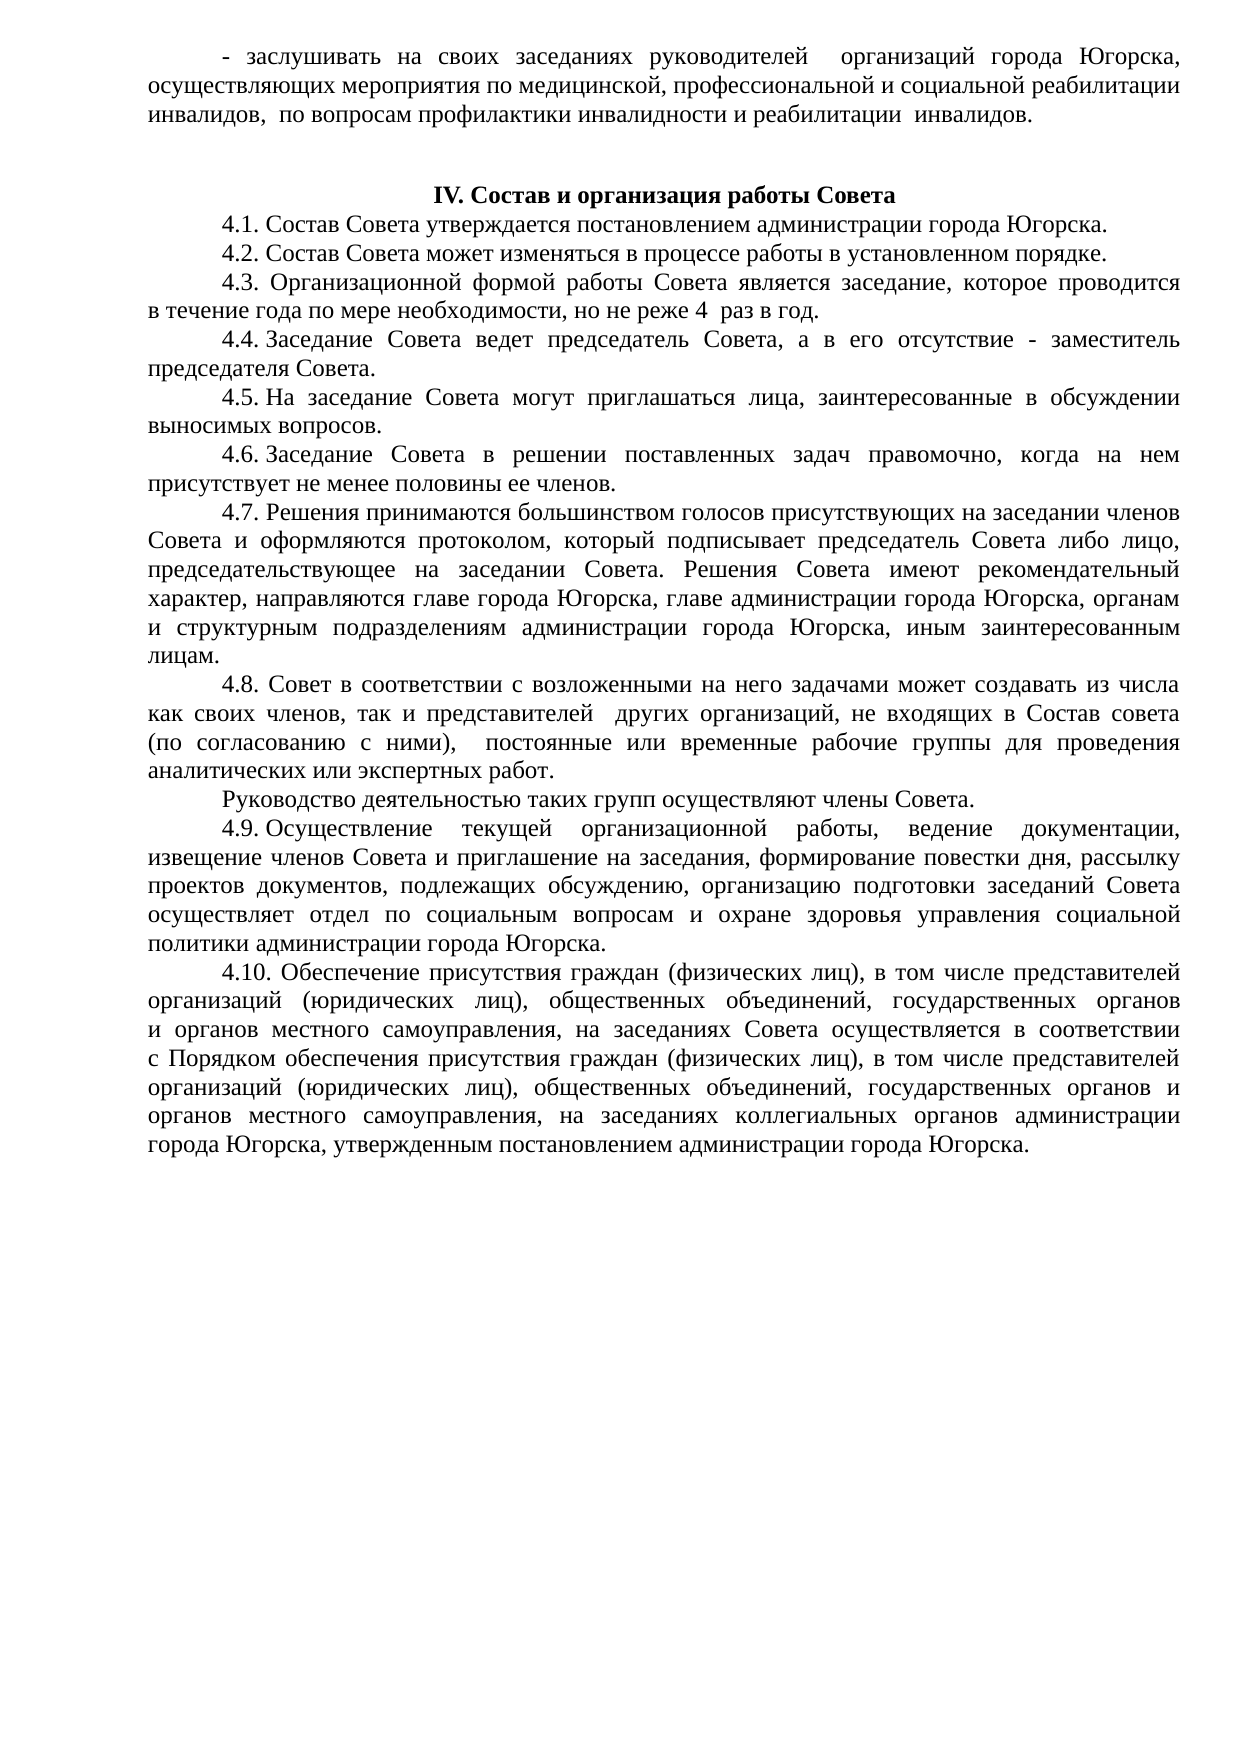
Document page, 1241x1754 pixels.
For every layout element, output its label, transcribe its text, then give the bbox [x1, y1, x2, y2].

text 4.7. Решения принимаются большинством голосов присутствующих на заседании членов Совета и оформляются протоколом, который подписывает председатель Совета либо лицо, председательствующее на заседании Совета. Решения Совета имеют рекомендательный характер, направляются главе города Югорска, главе администрации города Югорска, органам и структурным подразделениям администрации города Югорска, иным заинтересованным лицам. [148, 497, 1181, 669]
text 4.8. Совет в соответствии с возложенными на него задачами может создавать из числа как своих членов, так и представителей других организаций, не входящих в Состав совета (по согласованию с ними), постоянные или временные рабочие группы для проведения аналитических или экспертных работ. [148, 669, 1181, 784]
text - заслушивать на своих заседаниях руководителей организаций города Югорска, осуществляющих мероприятия по медицинской, профессиональной и социальной реабилитации инвалидов, по вопросам профилактики инвалидности и реабилитации инвалидов. [148, 41, 1181, 128]
text 4.5. На заседание Совета могут приглашаться лица, заинтересованные в обсуждении выносимых вопросов. [148, 382, 1181, 439]
text 4.1. Состав Совета утверждается постановлением администрации города Югорска. [148, 209, 1181, 238]
text 4.9. Осуществление текущей организационной работы, ведение документации, извещение членов Совета и приглашение на заседания, формирование повестки дня, рассылку проектов документов, подлежащих обсуждению, организацию подготовки заседаний Совета осуществляет отдел по социальным вопросам и охране здоровья управления социальной политики администрации города Югорска. [148, 813, 1181, 957]
text 4.3. Организационной формой работы Совета является заседание, которое проводится в течение года по мере необходимости, но не реже 4 раз в год. [148, 267, 1181, 324]
text 4.10. Обеспечение присутствия граждан (физических лиц), в том числе представителей организаций (юридических лиц), общественных объединений, государственных органов и органов местного самоуправления, на заседаниях Совета осуществляется в соответствии с Порядком обеспечения присутствия граждан (физических лиц), в том числе представителей организаций (юридических лиц), общественных объединений, государственных органов и органов местного самоуправления, на заседаниях коллегиальных органов администрации города Югорска, утвержденным постановлением администрации города Югорска. [148, 957, 1181, 1158]
text 4.4. Заседание Совета ведет председатель Совета, а в его отсутствие - заместитель председателя Совета. [148, 324, 1181, 382]
text IV. Состав и организация работы Совета [148, 180, 1181, 209]
text 4.2. Состав Совета может изменяться в процессе работы в установленном порядке. [148, 238, 1181, 267]
text 4.6. Заседание Совета в решении поставленных задач правомочно, когда на нем присутствует не менее половины ее членов. [148, 439, 1181, 497]
text Руководство деятельностью таких групп осуществляют члены Совета. [148, 784, 1181, 813]
